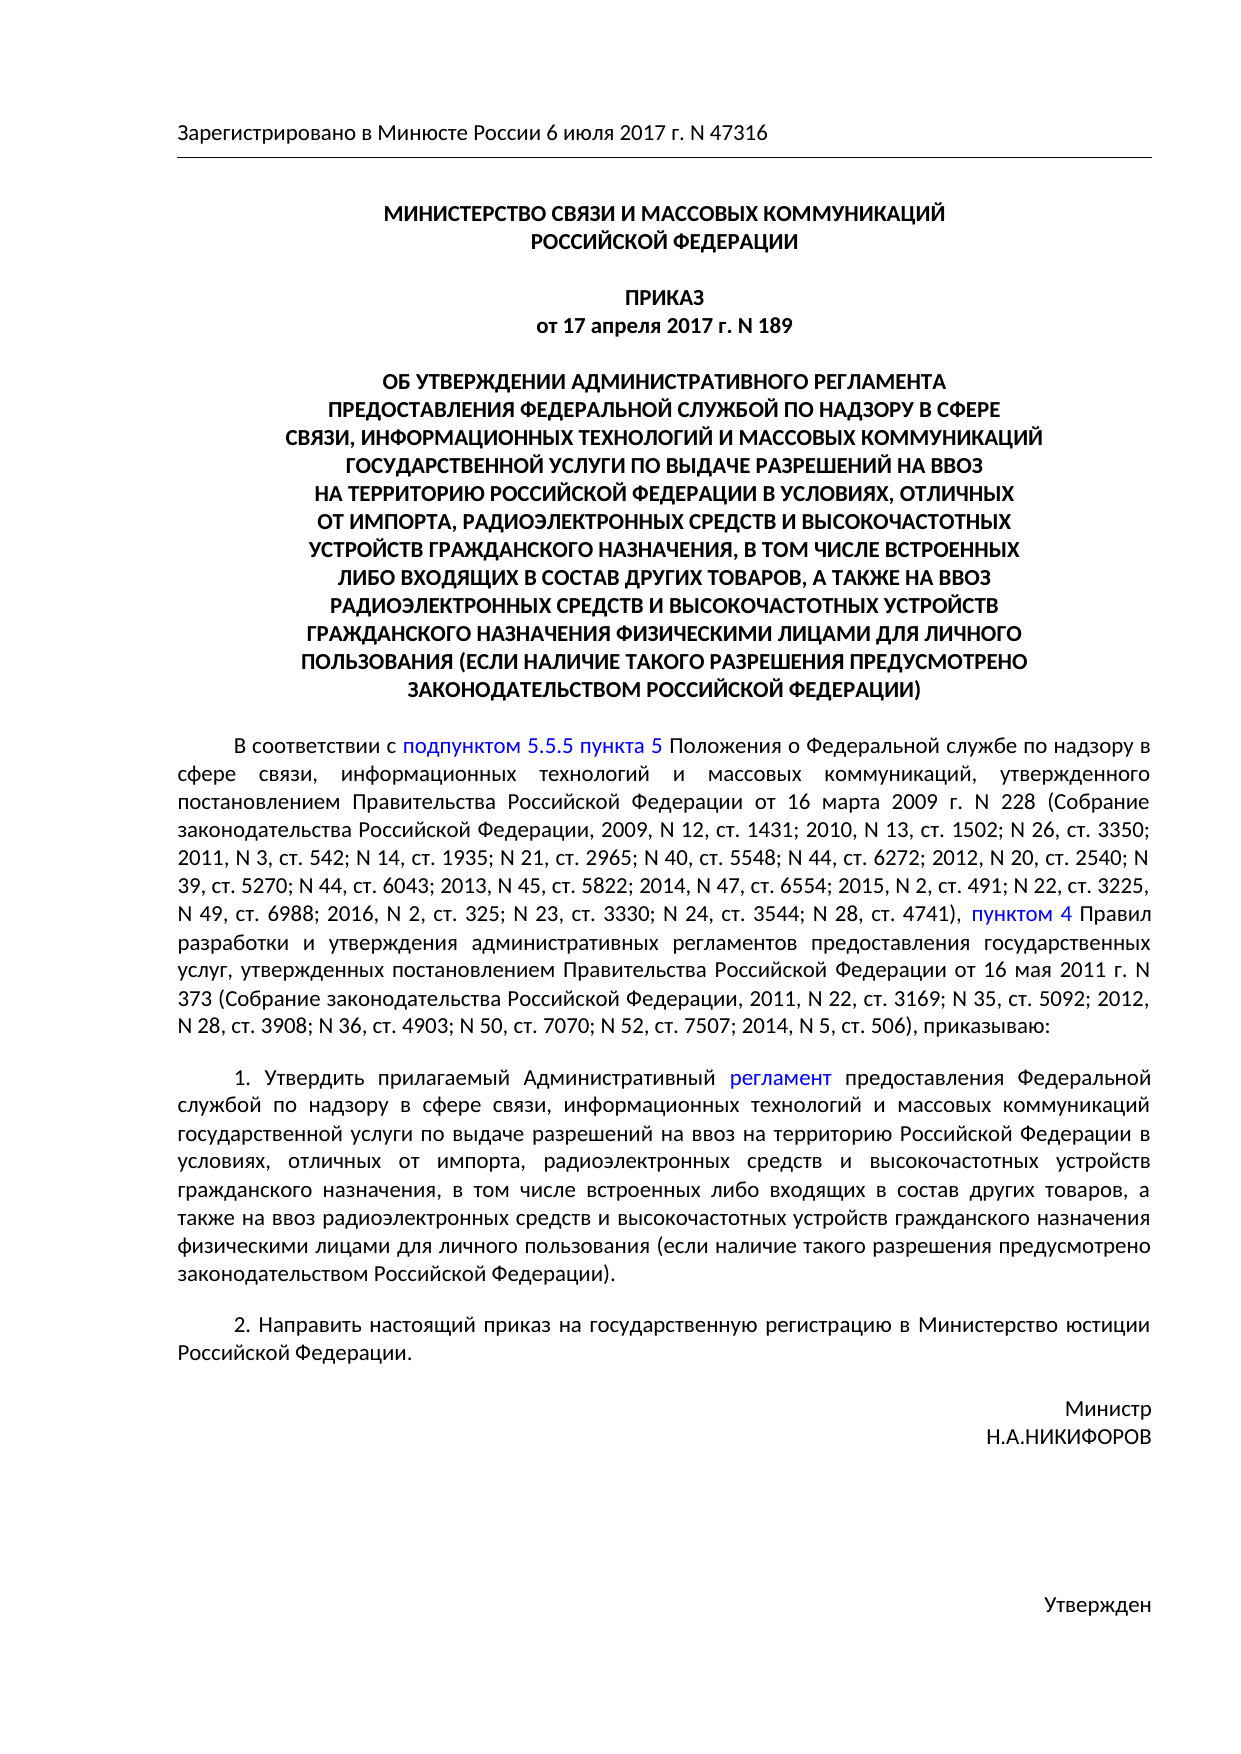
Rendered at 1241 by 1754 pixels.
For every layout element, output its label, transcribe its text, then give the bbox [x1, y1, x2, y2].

title МИНИСТЕРСТВО СВЯЗИ И МАССОВЫХ КОММУНИКАЦИЙ [177, 199, 1152, 227]
title ГРАЖДАНСКОГО НАЗНАЧЕНИЯ ФИЗИЧЕСКИМИ ЛИЦАМИ ДЛЯ ЛИЧНОГО [177, 619, 1152, 647]
title ПРИКАЗ [177, 283, 1152, 311]
text В соответствии с подпунктом 5.5.5 пункта 5 Положения о Федеральной службе по надзору в сфере связи, информационных технологий и массовых коммуникаций, утвержденного постановлением Правительства Российской Федерации от 16 марта 2009 г. N 228 (Собрание законодательства Российской Федерации, 2009, N 12, ст. 1431; 2010, N 13, ст. 1502; N 26, ст. 3350; 2011, N 3, ст. 542; N 14, ст. 1935; N 21, ст. 2965; N 40, ст. 5548; N 44, ст. 6272; 2012, N 20, ст. 2540; N 39, ст. 5270; N 44, ст. 6043; 2013, N 45, ст. 5822; 2014, N 47, ст. 6554; 2015, N 2, ст. 491; N 22, ст. 3225, N 49, ст. 6988; 2016, N 2, ст. 325; N 23, ст. 3330; N 24, ст. 3544; N 28, ст. 4741), пунктом 4 Правил разработки и утверждения административных регламентов предоставления государственных услуг, утвержденных постановлением Правительства Российской Федерации от 16 мая 2011 г. N 373 (Собрание законодательства Российской Федерации, 2011, N 22, ст. 3169; N 35, ст. 5092; 2012, N 28, ст. 3908; N 36, ст. 4903; N 50, ст. 7070; N 52, ст. 7507; 2014, N 5, ст. 506), приказываю: [177, 731, 1152, 1040]
text Министр [177, 1394, 1152, 1422]
text 1. Утвердить прилагаемый Административный регламент предоставления Федеральной службой по надзору в сфере связи, информационных технологий и массовых коммуникаций государственной услуги по выдаче разрешений на ввоз на территорию Российской Федерации в условиях, отличных от импорта, радиоэлектронных средств и высокочастотных устройств гражданского назначения, в том числе встроенных либо входящих в состав других товаров, а также на ввоз радиоэлектронных средств и высокочастотных устройств гражданского назначения физическими лицами для личного пользования (если наличие такого разрешения предусмотрено законодательством Российской Федерации). [177, 1063, 1152, 1287]
text Зарегистрировано в Минюсте России 6 июля 2017 г. N 47316 [177, 118, 1152, 146]
text Н.А.НИКИФОРОВ [177, 1422, 1152, 1450]
title ОБ УТВЕРЖДЕНИИ АДМИНИСТРАТИВНОГО РЕГЛАМЕНТА [177, 367, 1152, 395]
title ЛИБО ВХОДЯЩИХ В СОСТАВ ДРУГИХ ТОВАРОВ, А ТАКЖЕ НА ВВОЗ [177, 563, 1152, 591]
title РОССИЙСКОЙ ФЕДЕРАЦИИ [177, 227, 1152, 255]
title НА ТЕРРИТОРИЮ РОССИЙСКОЙ ФЕДЕРАЦИИ В УСЛОВИЯХ, ОТЛИЧНЫХ [177, 479, 1152, 507]
text 2. Направить настоящий приказ на государственную регистрацию в Министерство юстиции Российской Федерации. [177, 1310, 1152, 1366]
title РАДИОЭЛЕКТРОННЫХ СРЕДСТВ И ВЫСОКОЧАСТОТНЫХ УСТРОЙСТВ [177, 591, 1152, 619]
title ГОСУДАРСТВЕННОЙ УСЛУГИ ПО ВЫДАЧЕ РАЗРЕШЕНИЙ НА ВВОЗ [177, 451, 1152, 479]
title УСТРОЙСТВ ГРАЖДАНСКОГО НАЗНАЧЕНИЯ, В ТОМ ЧИСЛЕ ВСТРОЕННЫХ [177, 535, 1152, 563]
title ЗАКОНОДАТЕЛЬСТВОМ РОССИЙСКОЙ ФЕДЕРАЦИИ) [177, 675, 1152, 703]
title ПРЕДОСТАВЛЕНИЯ ФЕДЕРАЛЬНОЙ СЛУЖБОЙ ПО НАДЗОРУ В СФЕРЕ [177, 395, 1152, 423]
title ПОЛЬЗОВАНИЯ (ЕСЛИ НАЛИЧИЕ ТАКОГО РАЗРЕШЕНИЯ ПРЕДУСМОТРЕНО [177, 647, 1152, 675]
title СВЯЗИ, ИНФОРМАЦИОННЫХ ТЕХНОЛОГИЙ И МАССОВЫХ КОММУНИКАЦИЙ [177, 423, 1152, 451]
title ОТ ИМПОРТА, РАДИОЭЛЕКТРОННЫХ СРЕДСТВ И ВЫСОКОЧАСТОТНЫХ [177, 507, 1152, 535]
title от 17 апреля 2017 г. N 189 [177, 311, 1152, 339]
text Утвержден [177, 1590, 1152, 1618]
